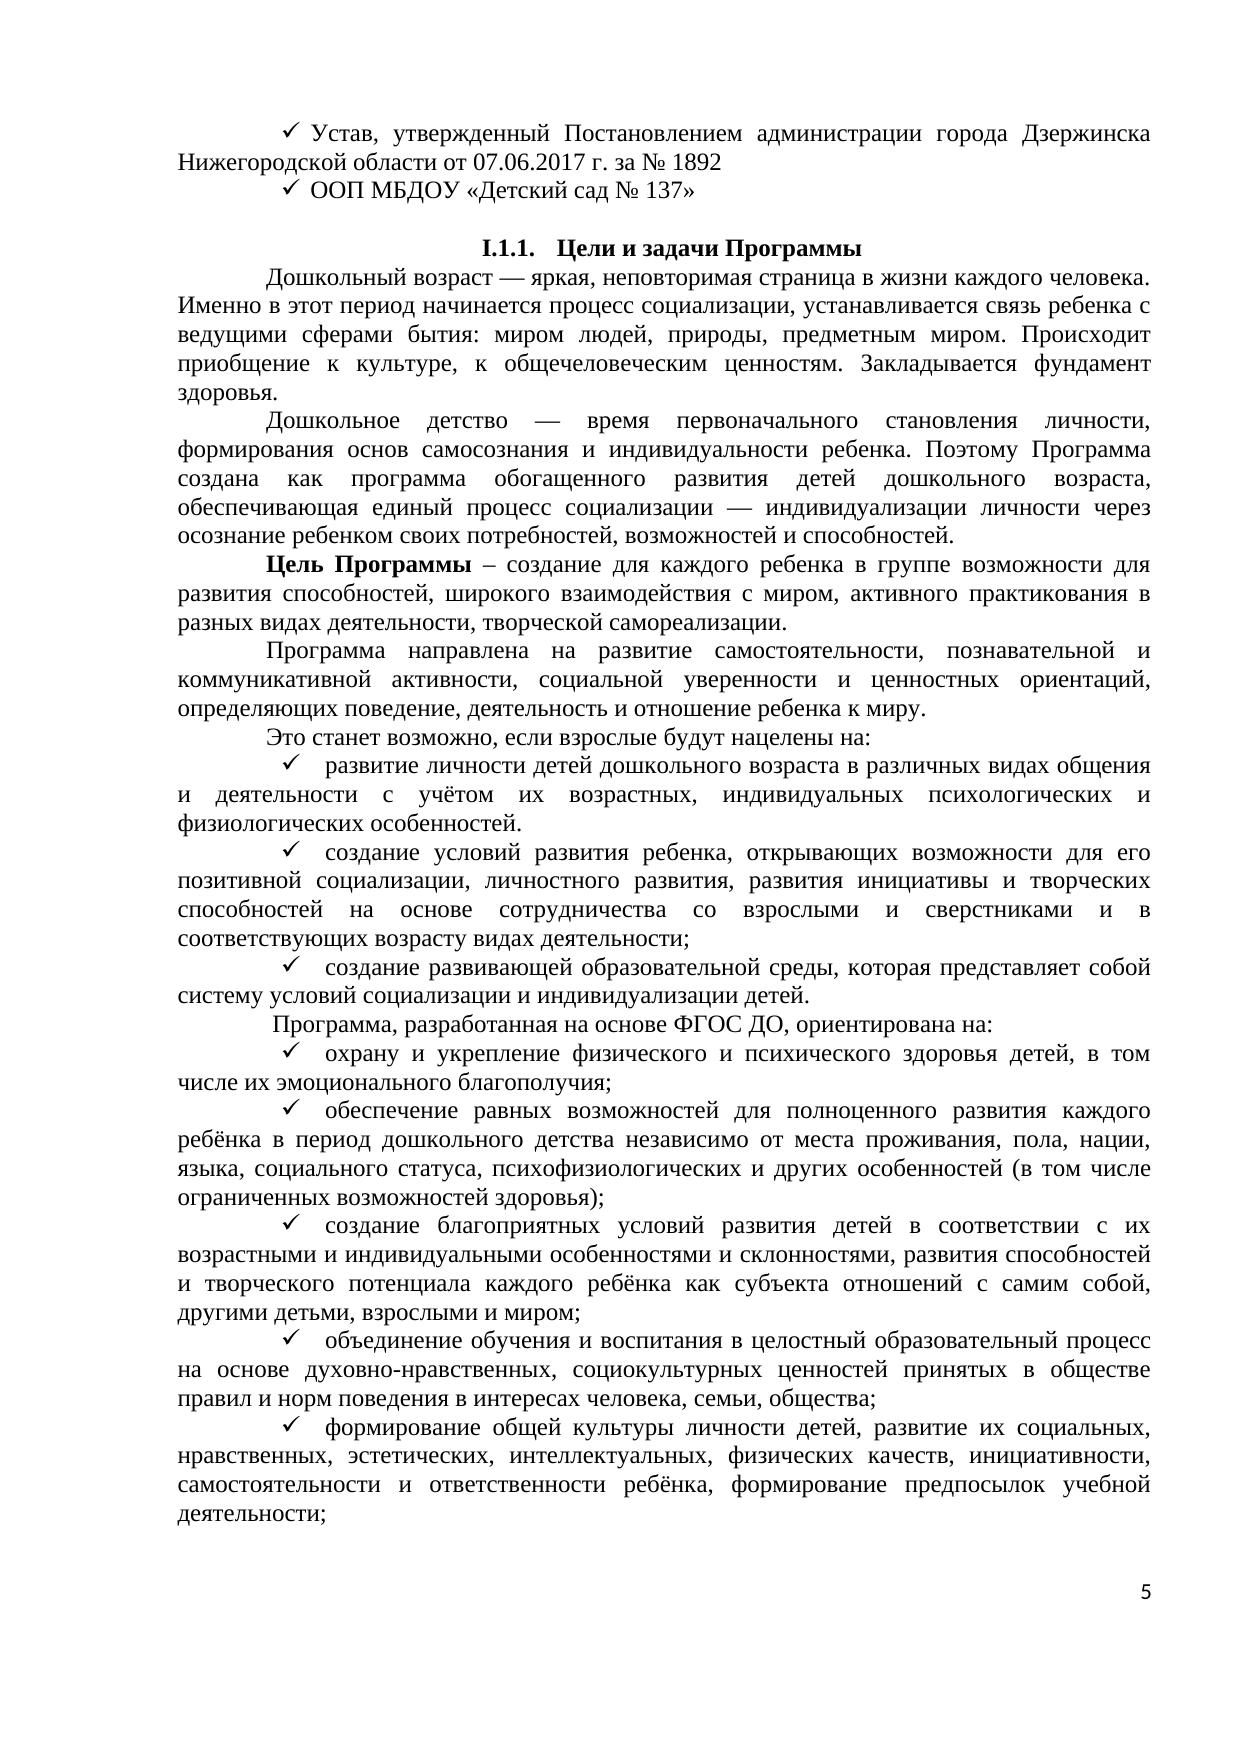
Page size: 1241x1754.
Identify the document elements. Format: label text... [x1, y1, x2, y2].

list создание развивающей образовательной среды, которая представляет собой систему условий социализации и индивидуализации детей. [177, 952, 1152, 1009]
text Цель Программы – создание для каждого ребенка в группе возможности для развития способностей, широкого взаимодействия с миром, активного практикования в разных видах деятельности, творческой самореализации. [177, 549, 1152, 636]
list формирование общей культуры личности детей, развитие их социальных, нравственных, эстетических, интеллектуальных, физических качеств, инициативности, самостоятельности и ответственности ребёнка, формирование предпосылок учебной деятельности; [177, 1412, 1152, 1527]
text Программа, разработанная на основе ФГОС ДО, ориентирована на: [177, 1009, 1152, 1038]
list Цели и задачи Программы [192, 233, 1152, 262]
list создание благоприятных условий развития детей в соответствии с их возрастными и индивидуальными особенностями и склонностями, развития способностей и творческого потенциала каждого ребёнка как субъекта отношений с самим собой, другими детьми, взрослыми и миром; [177, 1211, 1152, 1326]
list объединение обучения и воспитания в целостный образовательный процесс на основе духовно-нравственных, социокультурных ценностей принятых в обществе правил и норм поведения в интересах человека, семьи, общества; [177, 1326, 1152, 1412]
list охрану и укрепление физического и психического здоровья детей, в том числе их эмоционального благополучия; [177, 1038, 1152, 1096]
text Программа направлена на развитие самостоятельности, познавательной и коммуникативной активности, социальной уверенности и ценностных ориентаций, определяющих поведение, деятельность и отношение ребенка к миру. [177, 636, 1152, 722]
list Устав, утвержденный Постановлением администрации города Дзержинска Нижегородской области от 07.06.2017 г. за № 1892 [177, 118, 1152, 176]
list обеспечение равных возможностей для полноценного развития каждого ребёнка в период дошкольного детства независимо от места проживания, пола, нации, языка, социального статуса, психофизиологических и других особенностей (в том числе ограниченных возможностей здоровья); [177, 1096, 1152, 1211]
list создание условий развития ребенка, открывающих возможности для его позитивной социализации, личностного развития, развития инициативы и творческих способностей на основе сотрудничества со взрослыми и сверстниками и в соответствующих возрасту видах деятельности; [177, 837, 1152, 952]
text Дошкольное детство — время первоначального становления личности, формирования основ самосознания и индивидуальности ребенка. Поэтому Программа создана как программа обогащенного развития детей дошкольного возраста, обеспечивающая единый процесс социализации — индивидуализации личности через осознание ребенком своих потребностей, возможностей и способностей. [177, 406, 1152, 549]
text Дошкольный возраст — яркая, неповторимая страница в жизни каждого человека. Именно в этот период начинается процесс социализации, устанавливается связь ребенка с ведущими сферами бытия: миром людей, природы, предметным миром. Происходит приобщение к культуре, к общечеловеческим ценностям. Закладывается фундамент здоровья. [177, 262, 1152, 406]
list ООП МБДОУ «Детский сад № 137» [177, 176, 1152, 204]
list развитие личности детей дошкольного возраста в различных видах общения и деятельности с учётом их возрастных, индивидуальных психологических и физиологических особенностей. [177, 751, 1152, 837]
text Это станет возможно, если взрослые будут нацелены на: [177, 722, 1152, 751]
